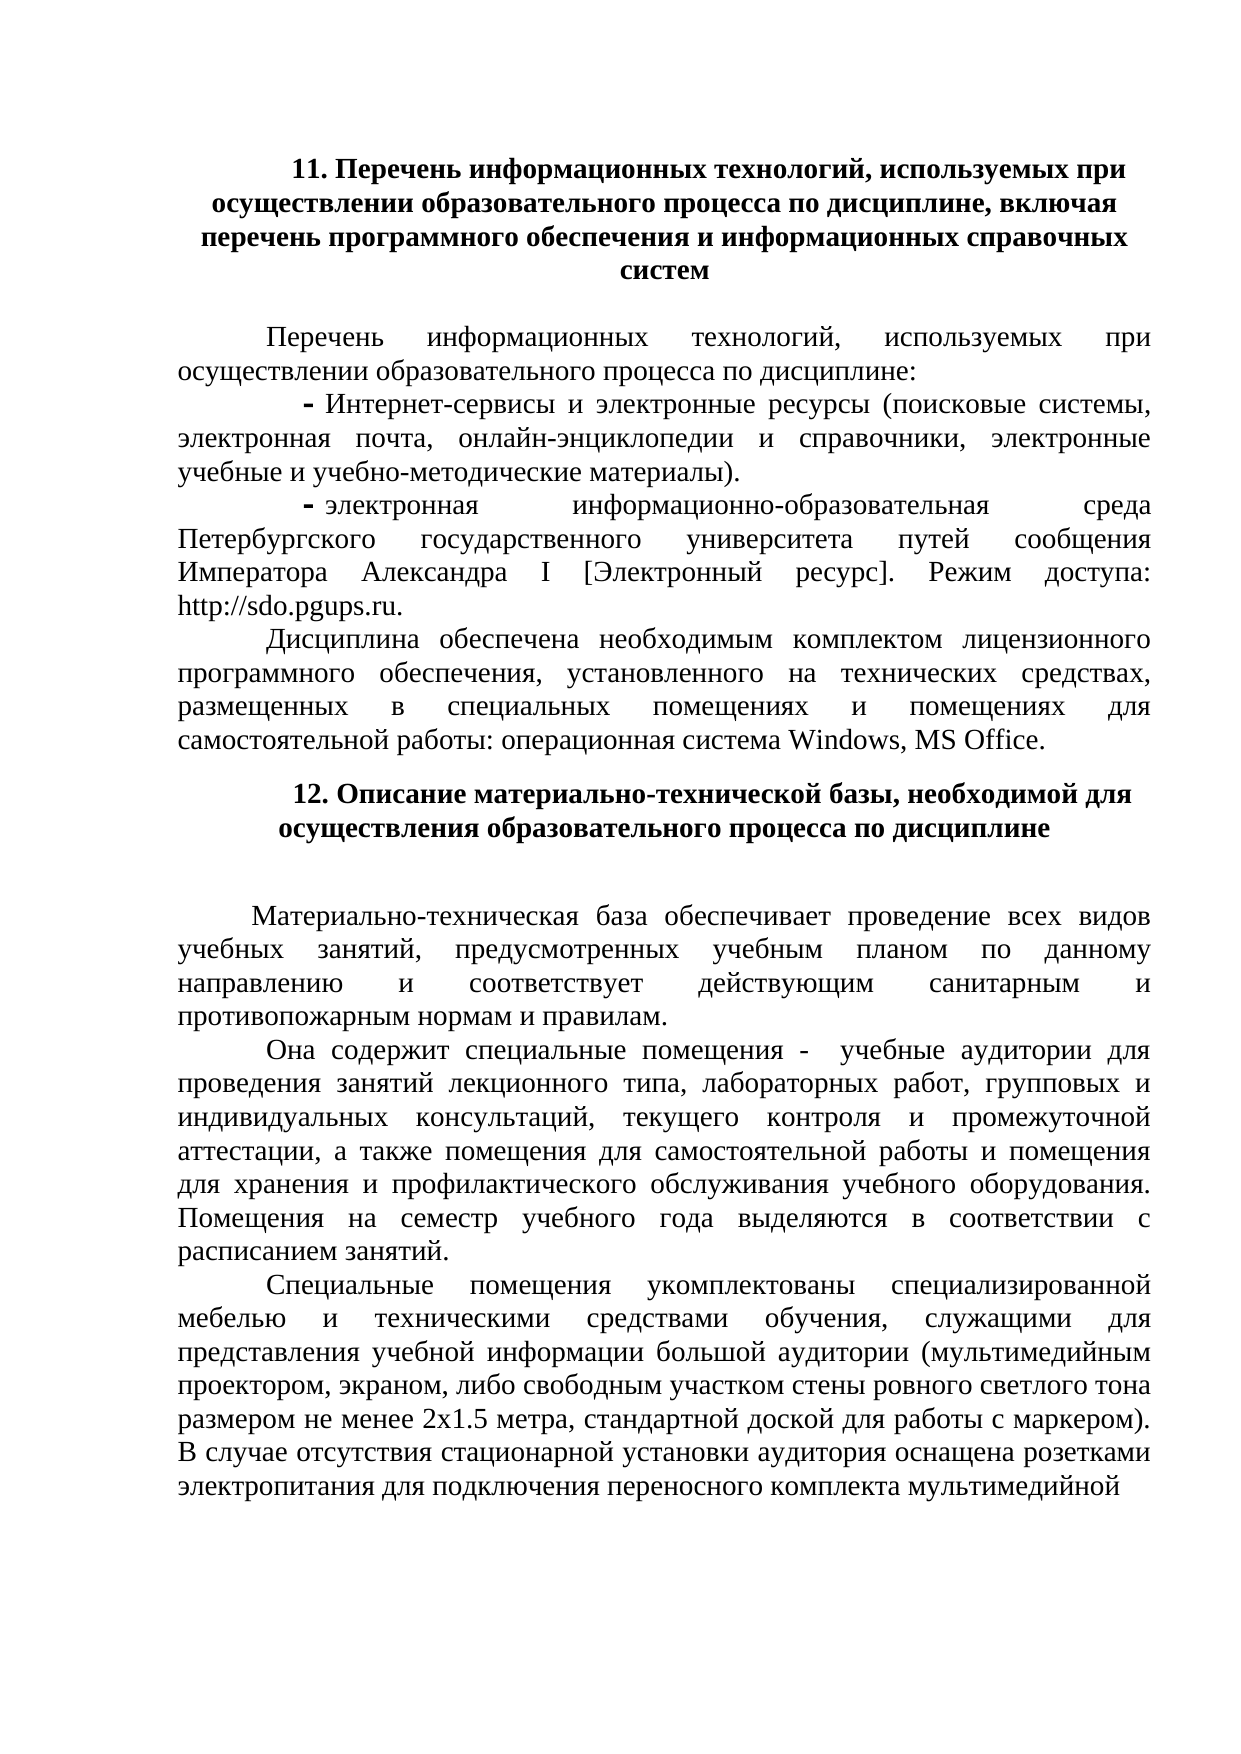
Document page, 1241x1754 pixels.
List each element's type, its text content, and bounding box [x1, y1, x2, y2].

text Перечень информационных технологий, используемых при осуществлении образовательного процесса по дисциплине: [177, 319, 1152, 386]
list электронная информационно-образовательная среда Петербургского государственного университета путей сообщения Императора Александра I [Электронный ресурс]. Режим доступа: http://sdo.pgups.ru. [177, 487, 1152, 621]
text Специальные помещения укомплектованы специализированной мебелью и техническими средствами обучения, служащими для представления учебной информации большой аудитории (мультимедийным проектором, экраном, либо свободным участком стены ровного светлого тона размером не менее 2х1.5 метра, стандартной доской для работы с маркером). В случае отсутствия стационарной установки аудитория оснащена розетками электропитания для подключения переносного комплекта мультимедийной [177, 1267, 1152, 1502]
text Материально-техническая база обеспечивает проведение всех видов учебных занятий, предусмотренных учебным планом по данному направлению и соответствует действующим санитарным и противопожарным нормам и правилам. [177, 898, 1152, 1032]
text 12. Описание материально-технической базы, необходимой для осуществления образовательного процесса по дисциплине [177, 776, 1152, 843]
text Она содержит специальные помещения - учебные аудитории для проведения занятий лекционного типа, лабораторных работ, групповых и индивидуальных консультаций, текущего контроля и промежуточной аттестации, а также помещения для самостоятельной работы и помещения для хранения и профилактического обслуживания учебного оборудования. Помещения на семестр учебного года выделяются в соответствии с расписанием занятий. [177, 1032, 1152, 1267]
text 11. Перечень информационных технологий, используемых при осуществлении образовательного процесса по дисциплине, включая перечень программного обеспечения и информационных справочных систем [177, 152, 1152, 286]
list Интернет-сервисы и электронные ресурсы (поисковые системы, электронная почта, онлайн-энциклопедии и справочники, электронные учебные и учебно-методические материалы). [177, 386, 1152, 487]
text Дисциплина обеспечена необходимым комплектом лицензионного программного обеспечения, установленного на технических средствах, размещенных в специальных помещениях и помещениях для самостоятельной работы: операционная система Windows, MS Office. [177, 621, 1152, 756]
